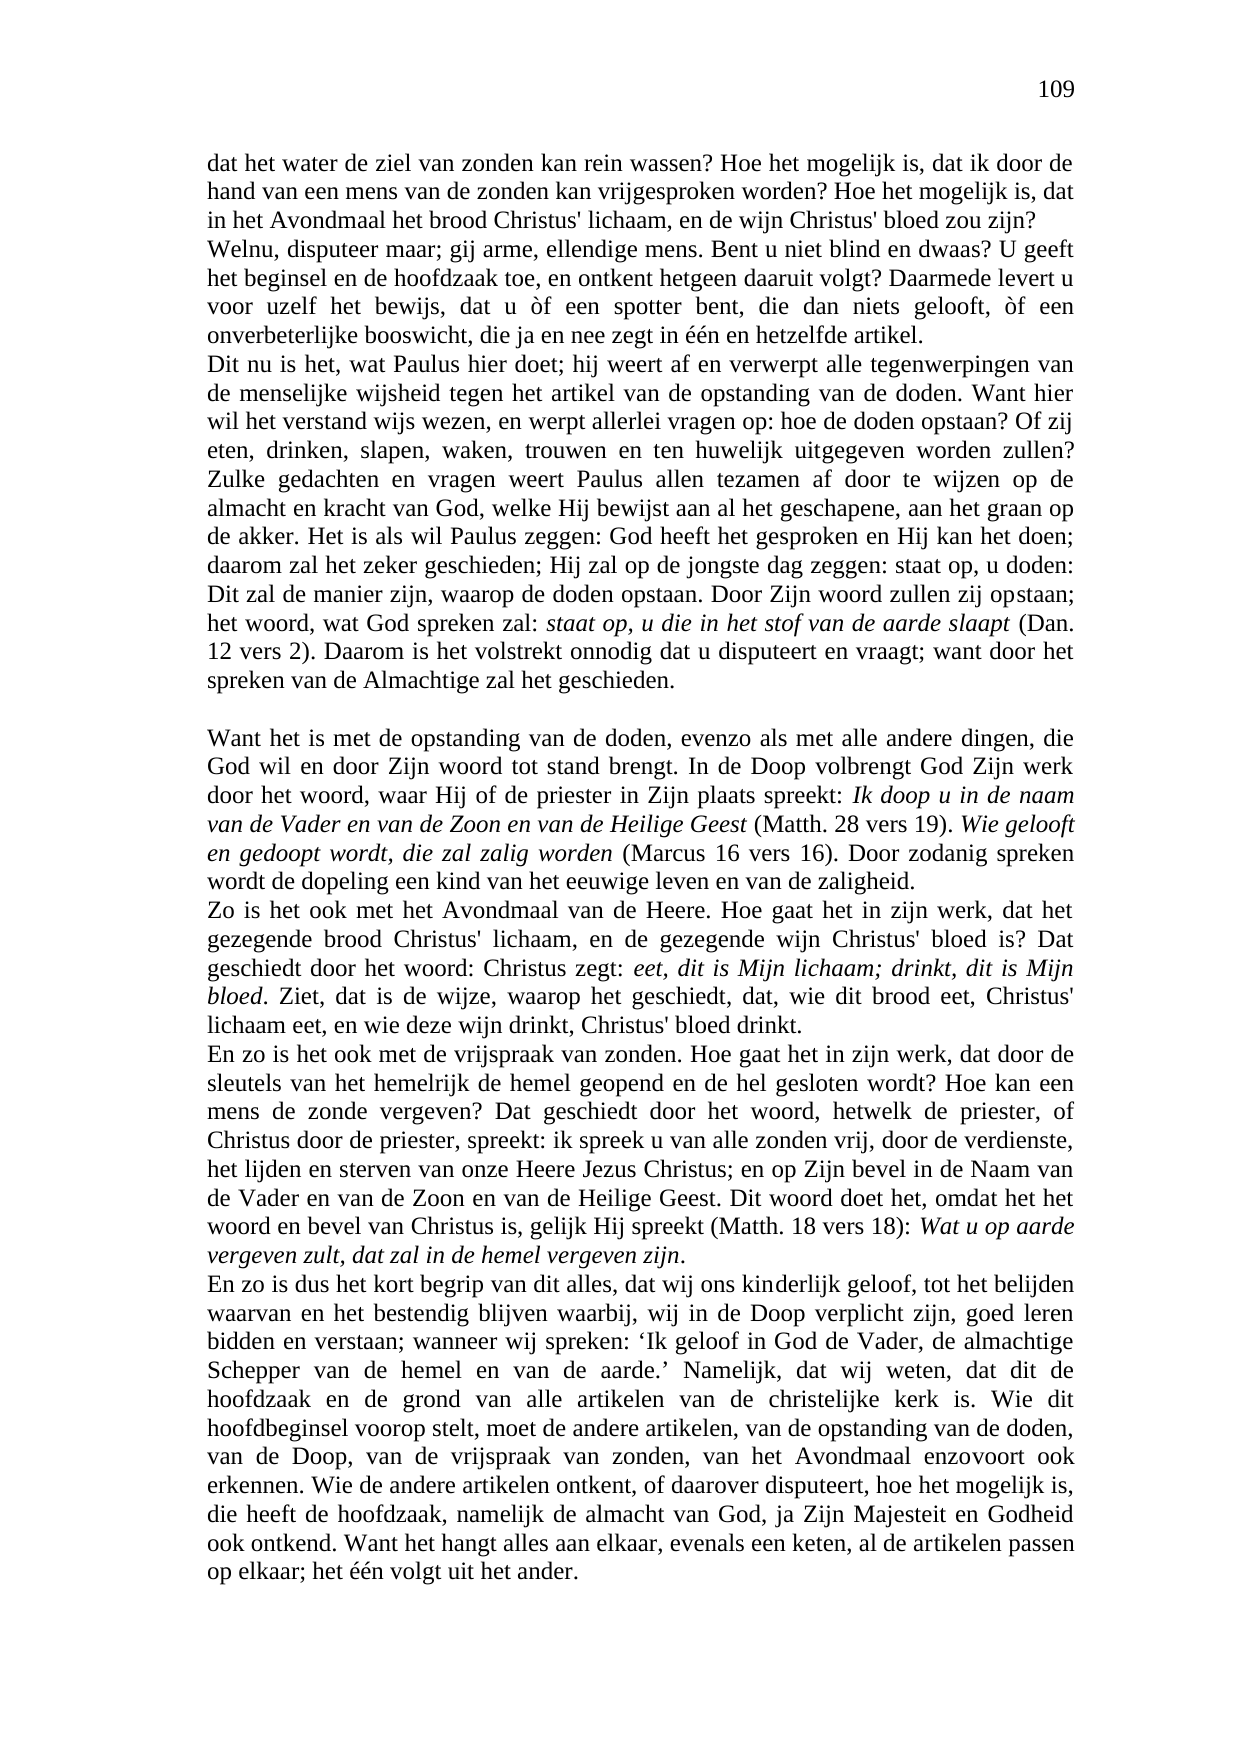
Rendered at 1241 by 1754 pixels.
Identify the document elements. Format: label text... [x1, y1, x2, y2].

text Dit nu is het, wat Paulus hier doet; hij weert af en verwerpt alle tegenwerpingen van de menselijke wijsheid tegen het artikel van de opstanding van de doden. Want hier wil het verstand wijs wezen, en werpt allerlei vragen op: hoe de doden opstaan? Of zij eten, drinken, slapen, waken, trouwen en ten huwelijk uitgegeven worden zullen? Zulke gedachten en vragen weert Paulus allen tezamen af door te wijzen op de almacht en kracht van God, welke Hij bewijst aan al het geschapene, aan het graan op de akker. Het is als wil Paulus zeggen: God heeft het gesproken en Hij kan het doen; daarom zal het zeker geschieden; Hij zal op de jongste dag zeggen: staat op, u doden: Dit zal de manier zijn, waarop de doden opstaan. Door Zijn woord zullen zij opstaan; het woord, wat God spreken zal: staat op, u die in het stof van de aarde slaapt (Dan. 12 vers 2). Daarom is het volstrekt onnodig dat u disputeert en vraagt; want door het spreken van de Almachtige zal het geschieden. [207, 349, 1075, 694]
text En zo is het ook met de vrijspraak van zonden. Hoe gaat het in zijn werk, dat door de sleutels van het hemelrijk de hemel geopend en de hel gesloten wordt? Hoe kan een mens de zonde vergeven? Dat geschiedt door het woord, hetwelk de priester, of Christus door de priester, spreekt: ik spreek u van alle zonden vrij, door de verdienste, het lijden en sterven van onze Heere Jezus Christus; en op Zijn bevel in de Naam van de Vader en van de Zoon en van de Heilige Geest. Dit woord doet het, omdat het het woord en bevel van Christus is, gelijk Hij spreekt (Matth. 18 vers 18): Wat u op aarde vergeven zult, dat zal in de hemel vergeven zijn. [207, 1039, 1075, 1269]
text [207, 148, 1075, 234]
text Welnu, disputeer maar; gij arme, ellendige mens. Bent u niet blind en dwaas? U geeft het beginsel en de hoofdzaak toe, en ontkent hetgeen daaruit volgt? Daarmede levert u voor uzelf het bewijs, dat u òf een spotter bent, die dan niets gelooft, òf een onverbeterlijke booswicht, die ja en nee zegt in één en hetzelfde artikel. [207, 234, 1075, 349]
text Zo is het ook met het Avondmaal van de Heere. Hoe gaat het in zijn werk, dat het gezegende brood Christus' lichaam, en de gezegende wijn Christus' bloed is? Dat geschiedt door het woord: Christus zegt: eet, dit is Mijn lichaam; drinkt, dit is Mijn bloed. Ziet, dat is de wijze, waarop het geschiedt, dat, wie dit brood eet, Christus' lichaam eet, en wie deze wijn drinkt, Christus' bloed drinkt. [207, 895, 1075, 1039]
text En zo is dus het kort begrip van dit alles, dat wij ons kinderlijk geloof, tot het belijden waarvan en het bestendig blijven waarbij, wij in de Doop verplicht zijn, goed leren bidden en verstaan; wanneer wij spreken: ‘Ik geloof in God de Vader, de almachtige Schepper van de hemel en van de aarde.’ Namelijk, dat wij weten, dat dit de hoofdzaak en de grond van alle artikelen van de christelijke kerk is. Wie dit hoofdbeginsel voorop stelt, moet de andere artikelen, van de opstanding van de doden, van de Doop, van de vrijspraak van zonden, van het Avondmaal enzovoort ook erkennen. Wie de andere artikelen ontkent, of daarover disputeert, hoe het mogelijk is, die heeft de hoofdzaak, namelijk de almacht van God, ja Zijn Majesteit en Godheid ook ontkend. Want het hangt alles aan elkaar, evenals een keten, al de artikelen passen op elkaar; het één volgt uit het ander. [207, 1269, 1075, 1585]
text Want het is met de opstanding van de doden, evenzo als met alle andere dingen, die God wil en door Zijn woord tot stand brengt. In de Doop volbrengt God Zijn werk door het woord, waar Hij of de priester in Zijn plaats spreekt: Ik doop u in de naam van de Vader en van de Zoon en van de Heilige Geest (Matth. 28 vers 19). Wie gelooft en gedoopt wordt, die zal zalig worden (Marcus 16 vers 16). Door zodanig spreken wordt de dopeling een kind van het eeuwige leven en van de zaligheid. [207, 723, 1075, 895]
